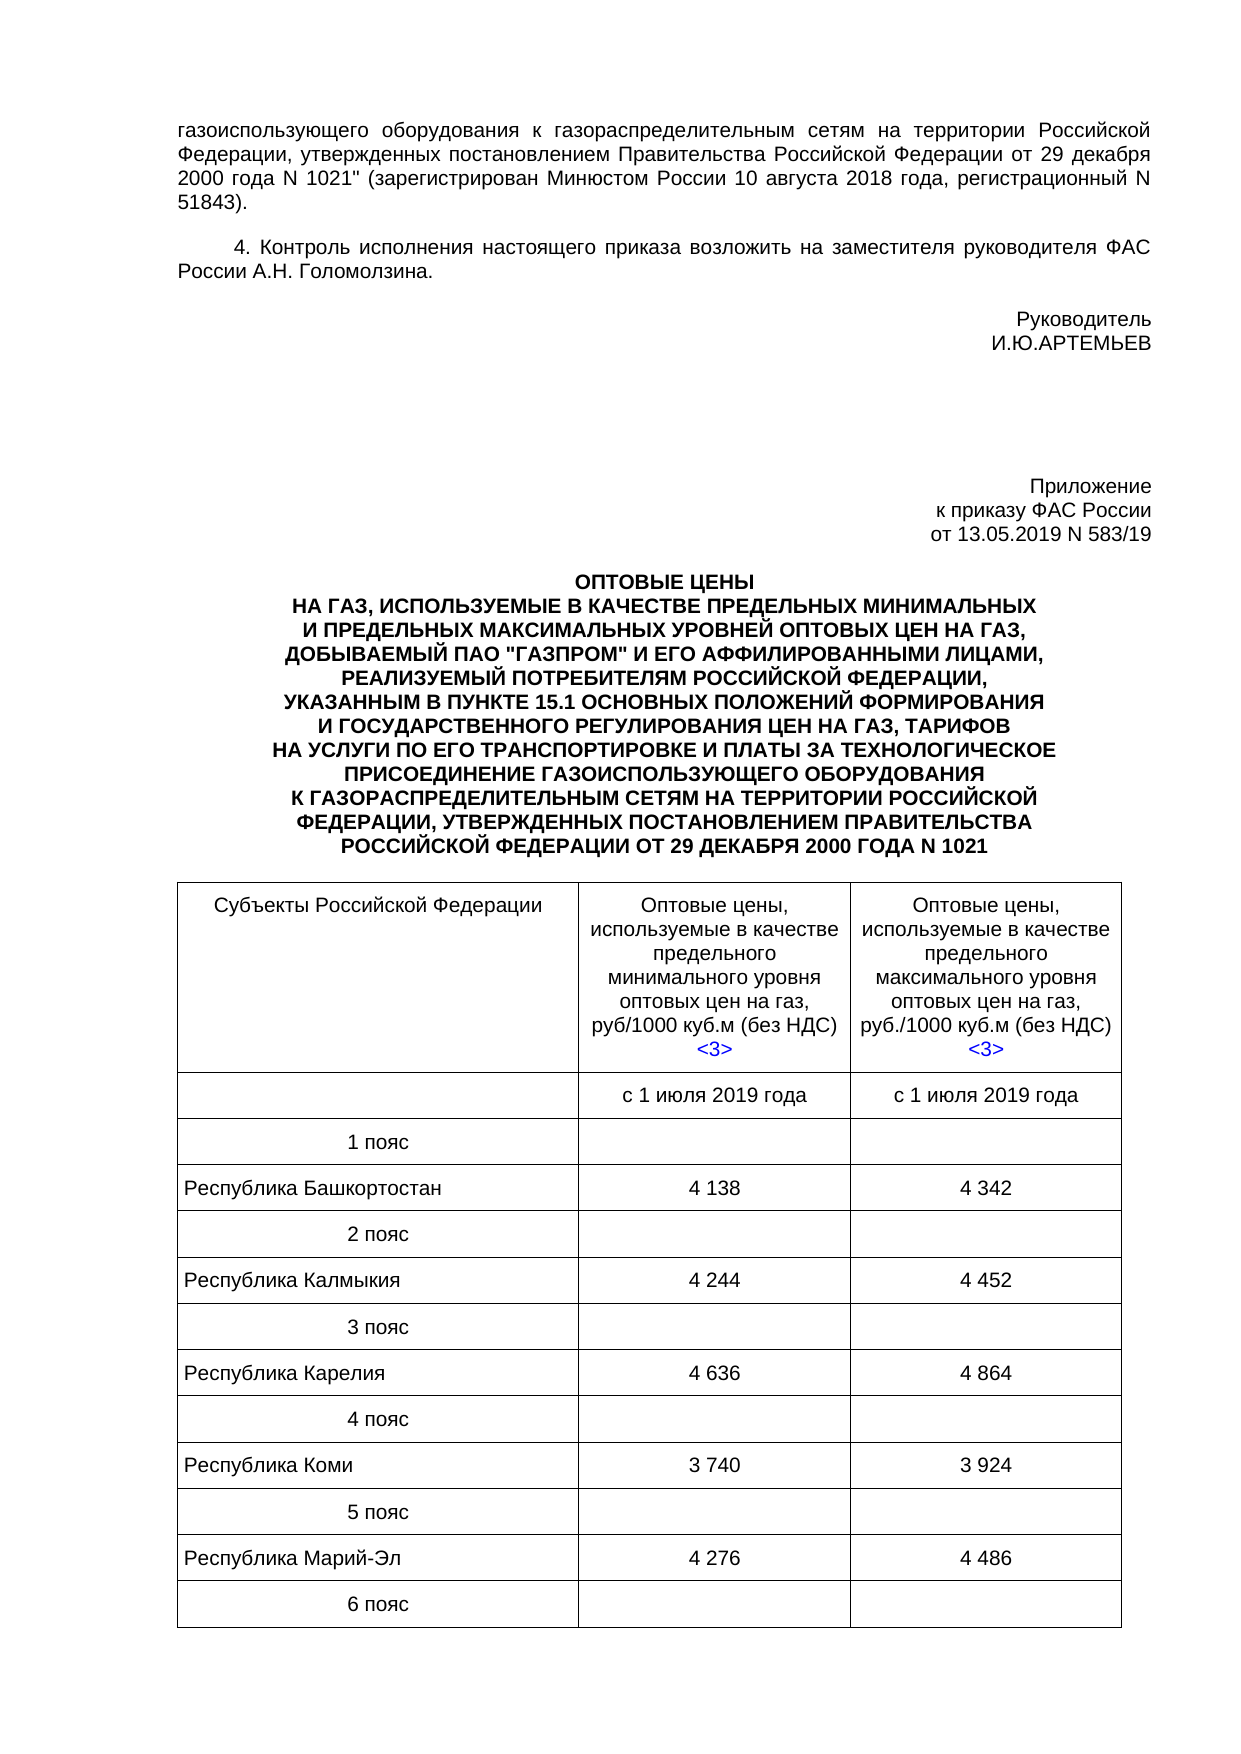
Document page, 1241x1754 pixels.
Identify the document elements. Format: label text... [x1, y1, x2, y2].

table_cell [851, 1581, 1121, 1627]
table_cell 2 пояс [178, 1211, 578, 1257]
table_cell 4 138 [579, 1165, 850, 1210]
table_cell 3 пояс [178, 1304, 578, 1349]
text от 13.05.2019 N 583/19 [177, 522, 1152, 546]
table_cell с 1 июля 2019 года [851, 1073, 1121, 1118]
text к приказу ФАС России [177, 498, 1152, 522]
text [177, 118, 1152, 214]
table_cell 4 пояс [178, 1396, 578, 1442]
title РОССИЙСКОЙ ФЕДЕРАЦИИ ОТ 29 ДЕКАБРЯ 2000 ГОДА N 1021 [177, 834, 1152, 858]
title НА ГАЗ, ИСПОЛЬЗУЕМЫЕ В КАЧЕСТВЕ ПРЕДЕЛЬНЫХ МИНИМАЛЬНЫХ [177, 594, 1152, 618]
table_cell [579, 1304, 850, 1349]
table_cell [579, 1581, 850, 1627]
table_cell 4 486 [851, 1535, 1121, 1580]
table_header Оптовые цены, используемые в качестве предельного максимального уровня оптовых цен на газ, руб./1000 куб.м (без НДС) <3> [851, 883, 1121, 1072]
table_cell [851, 1119, 1121, 1164]
title К ГАЗОРАСПРЕДЕЛИТЕЛЬНЫМ СЕТЯМ НА ТЕРРИТОРИИ РОССИЙСКОЙ [177, 786, 1152, 810]
table_cell 4 452 [851, 1258, 1121, 1303]
table_cell Республика Марий-Эл [178, 1535, 578, 1580]
title ФЕДЕРАЦИИ, УТВЕРЖДЕННЫХ ПОСТАНОВЛЕНИЕМ ПРАВИТЕЛЬСТВА [177, 810, 1152, 834]
table_cell [579, 1489, 850, 1534]
table_cell 4 244 [579, 1258, 850, 1303]
title ПРИСОЕДИНЕНИЕ ГАЗОИСПОЛЬЗУЮЩЕГО ОБОРУДОВАНИЯ [177, 762, 1152, 786]
text Руководитель [177, 307, 1152, 331]
table_cell [851, 1489, 1121, 1534]
table_cell 4 276 [579, 1535, 850, 1580]
table_cell [579, 1211, 850, 1257]
table_cell [579, 1119, 850, 1164]
table_cell Республика Карелия [178, 1350, 578, 1395]
text 4. Контроль исполнения настоящего приказа возложить на заместителя руководителя ФАС России А.Н. Голомолзина. [177, 235, 1152, 283]
table_cell Республика Башкортостан [178, 1165, 578, 1210]
table_cell Республика Калмыкия [178, 1258, 578, 1303]
table_cell [579, 1396, 850, 1442]
table_cell 4 636 [579, 1350, 850, 1395]
title И ПРЕДЕЛЬНЫХ МАКСИМАЛЬНЫХ УРОВНЕЙ ОПТОВЫХ ЦЕН НА ГАЗ, [177, 618, 1152, 642]
table_cell [851, 1211, 1121, 1257]
table_cell Республика Коми [178, 1443, 578, 1488]
table_cell 3 924 [851, 1443, 1121, 1488]
title ДОБЫВАЕМЫЙ ПАО "ГАЗПРОМ" И ЕГО АФФИЛИРОВАННЫМИ ЛИЦАМИ, [177, 642, 1152, 666]
title УКАЗАННЫМ В ПУНКТЕ 15.1 ОСНОВНЫХ ПОЛОЖЕНИЙ ФОРМИРОВАНИЯ [177, 690, 1152, 714]
title НА УСЛУГИ ПО ЕГО ТРАНСПОРТИРОВКЕ И ПЛАТЫ ЗА ТЕХНОЛОГИЧЕСКОЕ [177, 738, 1152, 762]
text Приложение [177, 474, 1152, 498]
title РЕАЛИЗУЕМЫЙ ПОТРЕБИТЕЛЯМ РОССИЙСКОЙ ФЕДЕРАЦИИ, [177, 666, 1152, 690]
text И.Ю.АРТЕМЬЕВ [177, 331, 1152, 354]
table_cell 5 пояс [178, 1489, 578, 1534]
table_cell 3 740 [579, 1443, 850, 1488]
table_cell [851, 1304, 1121, 1349]
table_header Оптовые цены, используемые в качестве предельного минимального уровня оптовых цен на газ, руб/1000 куб.м (без НДС) <3> [579, 883, 850, 1072]
table_cell 1 пояс [178, 1119, 578, 1164]
table_cell с 1 июля 2019 года [579, 1073, 850, 1118]
table_header Субъекты Российской Федерации [178, 883, 578, 1072]
table_cell 4 342 [851, 1165, 1121, 1210]
table_cell [851, 1396, 1121, 1442]
table_cell 6 пояс [178, 1581, 578, 1627]
title И ГОСУДАРСТВЕННОГО РЕГУЛИРОВАНИЯ ЦЕН НА ГАЗ, ТАРИФОВ [177, 714, 1152, 738]
title ОПТОВЫЕ ЦЕНЫ [177, 570, 1152, 594]
table_cell [178, 1073, 578, 1118]
table_cell 4 864 [851, 1350, 1121, 1395]
